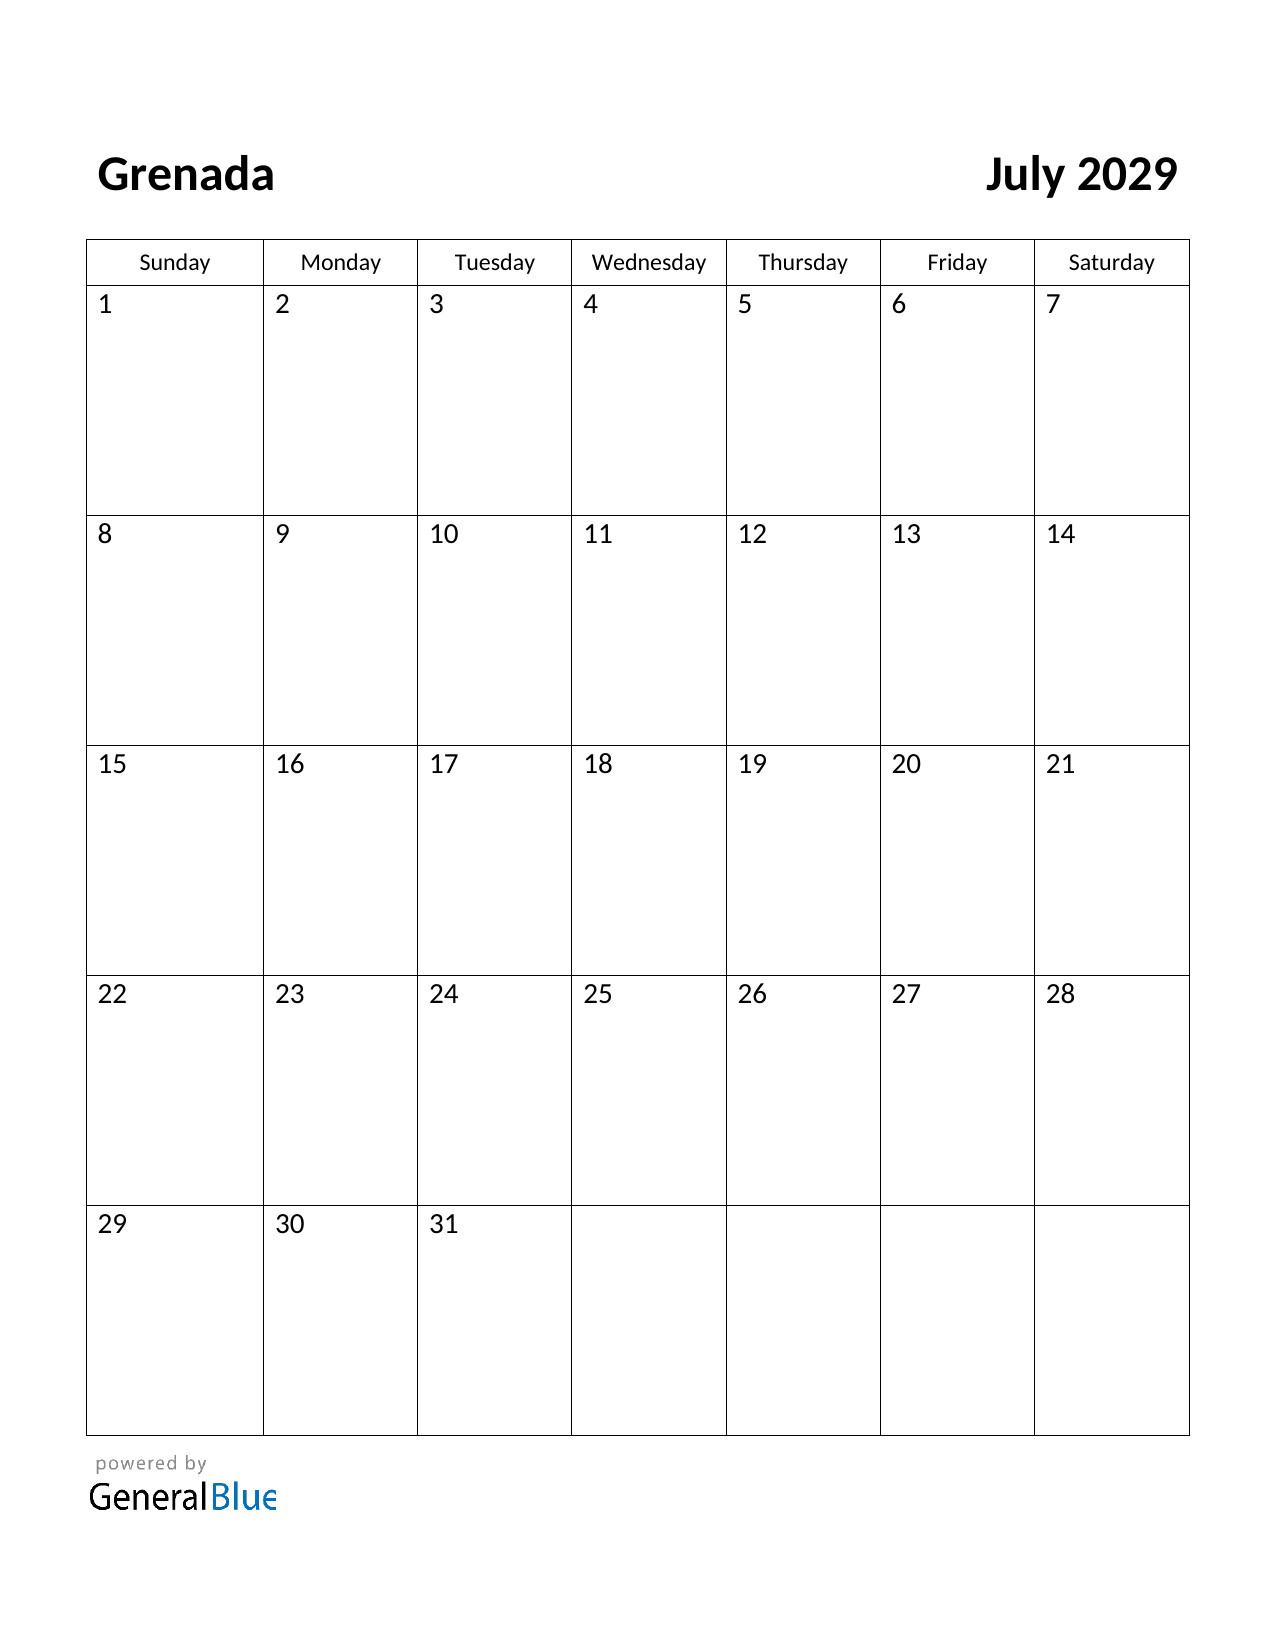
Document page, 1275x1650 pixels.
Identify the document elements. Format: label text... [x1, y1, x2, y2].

table_cell 15 [87, 746, 263, 778]
table_cell 2 [264, 286, 417, 318]
table_cell [87, 548, 263, 744]
table_cell [418, 1008, 571, 1204]
table_cell 10 [418, 516, 571, 548]
table_cell [572, 1238, 726, 1434]
table_cell [1035, 548, 1189, 744]
table_cell 12 [727, 516, 880, 548]
table_cell [881, 778, 1034, 974]
table_header Grenada [86, 105, 572, 239]
table_cell [87, 778, 263, 974]
table_cell [572, 1206, 726, 1238]
table_cell [264, 548, 417, 744]
table_cell [572, 1008, 726, 1204]
table_cell [727, 1008, 880, 1204]
table_cell 26 [727, 976, 880, 1008]
table_cell 6 [881, 286, 1034, 318]
table_cell 23 [264, 976, 417, 1008]
table_cell Sunday [87, 240, 263, 284]
table_cell 14 [1035, 516, 1189, 548]
table_cell [1035, 778, 1189, 974]
table_cell [727, 1206, 880, 1238]
table_cell Wednesday [572, 240, 726, 284]
table_cell 22 [87, 976, 263, 1008]
table_cell 3 [418, 286, 571, 318]
table_cell 1 [87, 286, 263, 318]
table_cell [87, 1008, 263, 1204]
table_cell 24 [418, 976, 571, 1008]
table_cell [264, 1238, 417, 1434]
table_cell [727, 1238, 880, 1434]
table_cell Monday [264, 240, 417, 284]
table_cell 25 [572, 976, 726, 1008]
table_cell [87, 318, 263, 514]
table_cell [1035, 1238, 1189, 1434]
table_cell [87, 1238, 263, 1434]
table_cell [1035, 1206, 1189, 1238]
table_cell [727, 548, 880, 744]
table_cell 8 [87, 516, 263, 548]
table_cell [1035, 318, 1189, 514]
table_cell [881, 548, 1034, 744]
table_cell 30 [264, 1206, 417, 1238]
picture [88, 1452, 276, 1515]
table_cell [1035, 1008, 1189, 1204]
table_cell [418, 778, 571, 974]
table_cell [418, 318, 571, 514]
table_cell Thursday [727, 240, 880, 284]
table_cell 28 [1035, 976, 1189, 1008]
table_cell [881, 318, 1034, 514]
table_cell 19 [727, 746, 880, 778]
table_cell 18 [572, 746, 726, 778]
table_cell [727, 778, 880, 974]
table_cell [264, 318, 417, 514]
table_cell 29 [87, 1206, 263, 1238]
table_cell 17 [418, 746, 571, 778]
table_cell 5 [727, 286, 880, 318]
table_cell [881, 1238, 1034, 1434]
table_cell [727, 318, 880, 514]
table_cell 20 [881, 746, 1034, 778]
table_cell 9 [264, 516, 417, 548]
table_cell Saturday [1035, 240, 1189, 284]
table_cell [418, 1238, 571, 1434]
table_cell 21 [1035, 746, 1189, 778]
table_cell 4 [572, 286, 726, 318]
table_cell [264, 778, 417, 974]
table_cell [418, 548, 571, 744]
table_cell 16 [264, 746, 417, 778]
table_cell Tuesday [418, 240, 571, 284]
table_cell 27 [881, 976, 1034, 1008]
table_header July 2029 [572, 105, 1189, 239]
table_cell Friday [881, 240, 1034, 284]
table_cell [264, 1008, 417, 1204]
table_cell 13 [881, 516, 1034, 548]
table_cell [572, 778, 726, 974]
table_cell [86, 1436, 1189, 1534]
table_cell [572, 318, 726, 514]
table_cell 7 [1035, 286, 1189, 318]
table_cell [881, 1008, 1034, 1204]
table_cell 11 [572, 516, 726, 548]
table_cell [881, 1206, 1034, 1238]
table_cell 31 [418, 1206, 571, 1238]
table_cell [572, 548, 726, 744]
